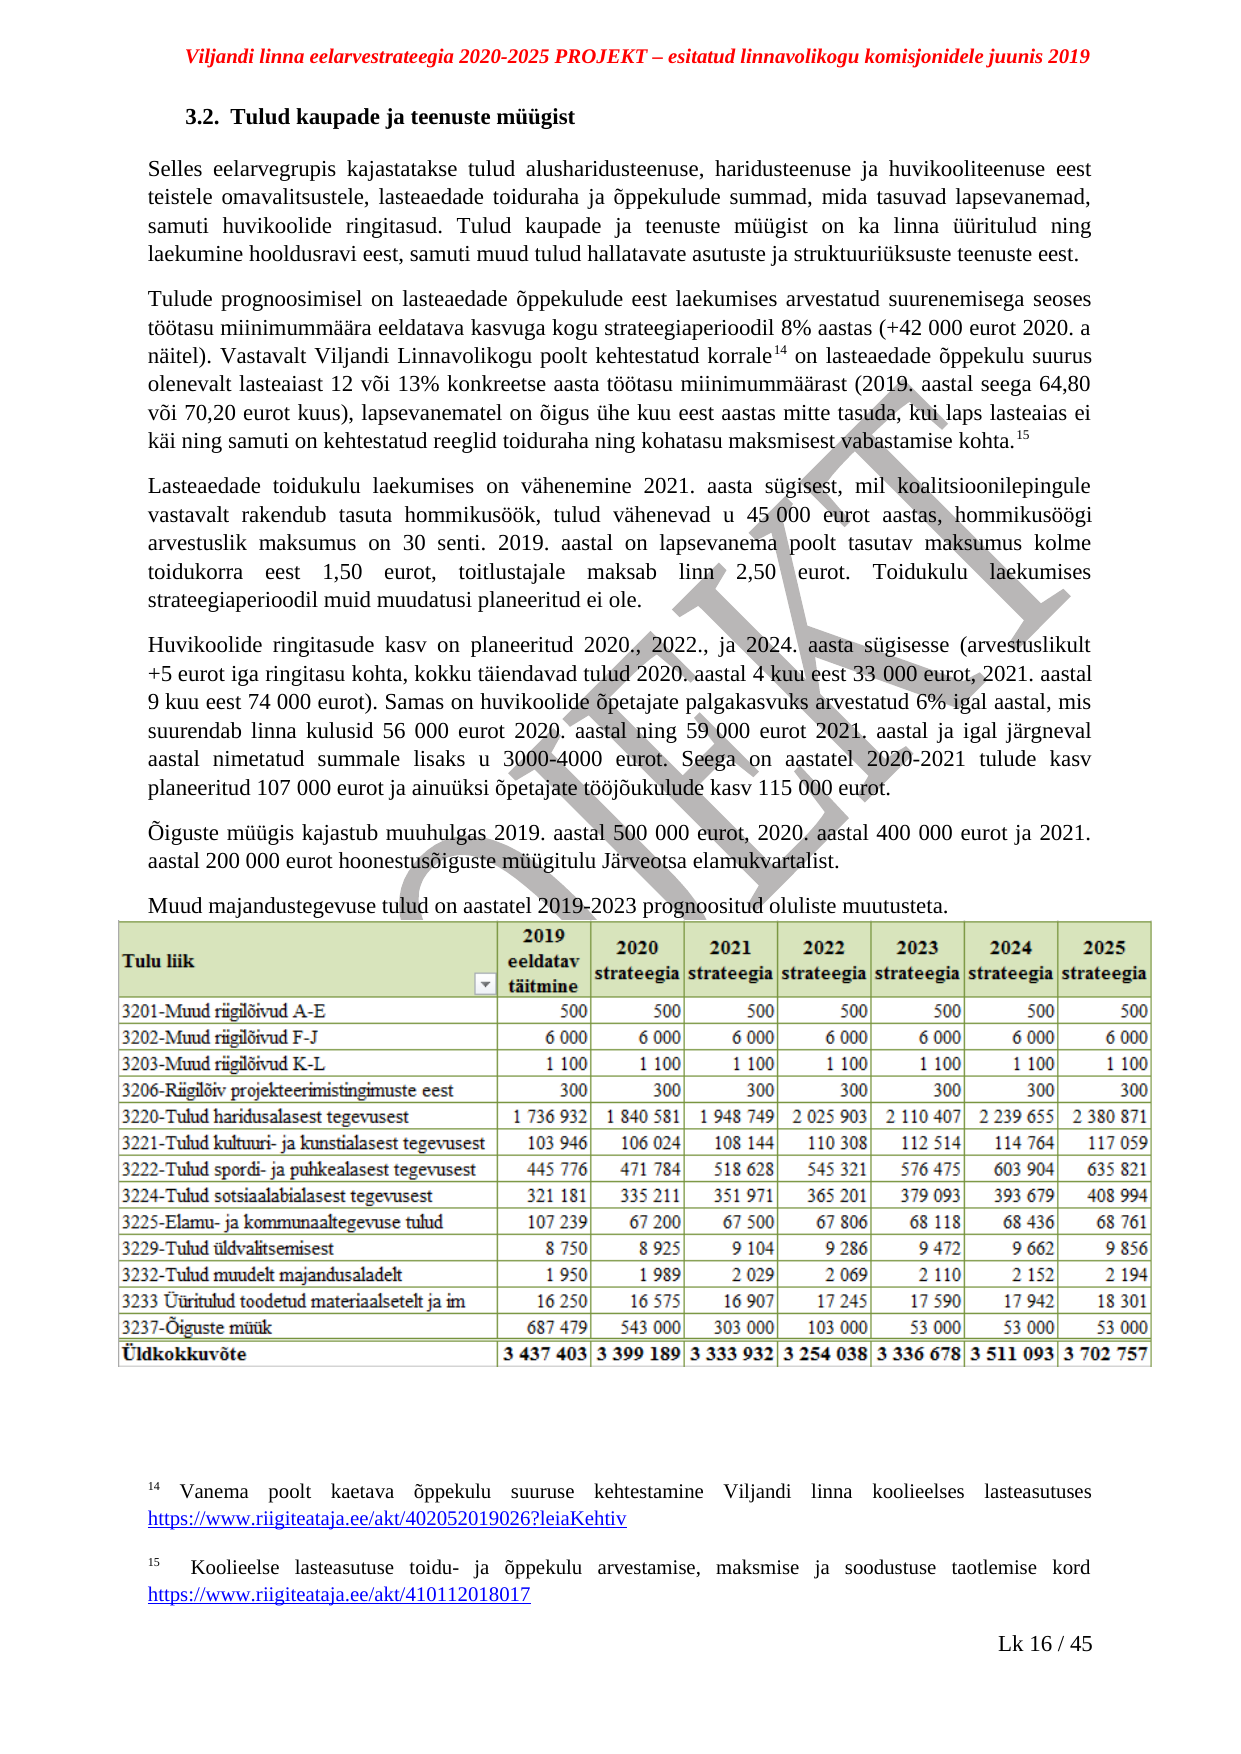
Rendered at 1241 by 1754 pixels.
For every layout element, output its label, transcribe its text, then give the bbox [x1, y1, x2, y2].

text Lasteaedade toidukulu laekumises on vähenemine 2021. aasta sügisest, mil koalitsioonilepingule vastavalt rakendub tasuta hommikusöök, tulud vähenevad u 45 000 eurot aastas, hommikusöögi arvestuslik maksumus on 30 senti. 2019. aastal on lapsevanema poolt tasutav maksumus kolme toidukorra eest 1,50 eurot, toitlustajale maksab linn 2,50 eurot. Toidukulu laekumises strateegiaperioodil muid muudatusi planeeritud ei ole. [148, 472, 1093, 613]
text Selles eelarvegrupis kajastatakse tulud alusharidusteenuse, haridusteenuse ja huvikooliteenuse eest teistele omavalitsustele, lasteaedade toiduraha ja õppekulude summad, mida tasuvad lapsevanemad, samuti huvikoolide ringitasud. Tulud kaupade ja teenuste müügist on ka linna üüritulud ning laekumine hooldusravi eest, samuti muud tulud hallatavate asutuste ja struktuuriüksuste teenuste eest. [148, 155, 1093, 266]
list Tulud kaupade ja teenuste müügist [185, 103, 1093, 130]
text Huvikoolide ringitasude kasv on planeeritud 2020., 2022., ja 2024. aasta sügisesse (arvestuslikult +5 eurot iga ringitasu kohta, kokku täiendavad tulud 2020. aastal 4 kuu eest 33 000 eurot, 2021. aastal 9 kuu eest 74 000 eurot). Samas on huvikoolide õpetajate palgakasvuks arvestatud 6% igal aastal, mis suurendab linna kulusid 56 000 eurot 2020. aastal ning 59 000 eurot 2021. aastal ja igal järgneval aastal nimetatud summale lisaks u 3000-4000 eurot. Seega on aastatel 2020-2021 tulude kasv planeeritud 107 000 eurot ja ainuüksi õpetajate tööjõukulude kasv 115 000 eurot. [148, 631, 1093, 800]
text Tulude prognoosimisel on lasteaedade õppekulude eest laekumises arvestatud suurenemisega seoses töötasu miinimummäära eeldatava kasvuga kogu strateegiaperioodil 8% aastas (+42 000 eurot 2020. a näitel). Vastavalt Viljandi Linnavolikogu poolt kehtestatud korrale on lasteaedade õppekulu suurus olenevalt lasteaiast 12 või 13% konkreetse aasta töötasu miinimummäärast (2019. aastal seega 64,80 või 70,20 eurot kuus), lapsevanematel on õigus ühe kuu eest aastas mitte tasuda, kui laps lasteaias ei käi ning samuti on kehtestatud reeglid toiduraha ning kohatasu maksmisest vabastamise kohta. [148, 285, 1093, 454]
text Muud majandustegevuse tulud on aastatel 2019-2023 prognoositud oluliste muutusteta. [148, 892, 1093, 918]
picture [118, 920, 1152, 1367]
text Õiguste müügis kajastub muuhulgas 2019. aastal 500 000 eurot, 2020. aastal 400 000 eurot ja 2021. aastal 200 000 eurot hoonestusõiguste müügitulu Järveotsa elamukvartalist. [148, 819, 1093, 873]
